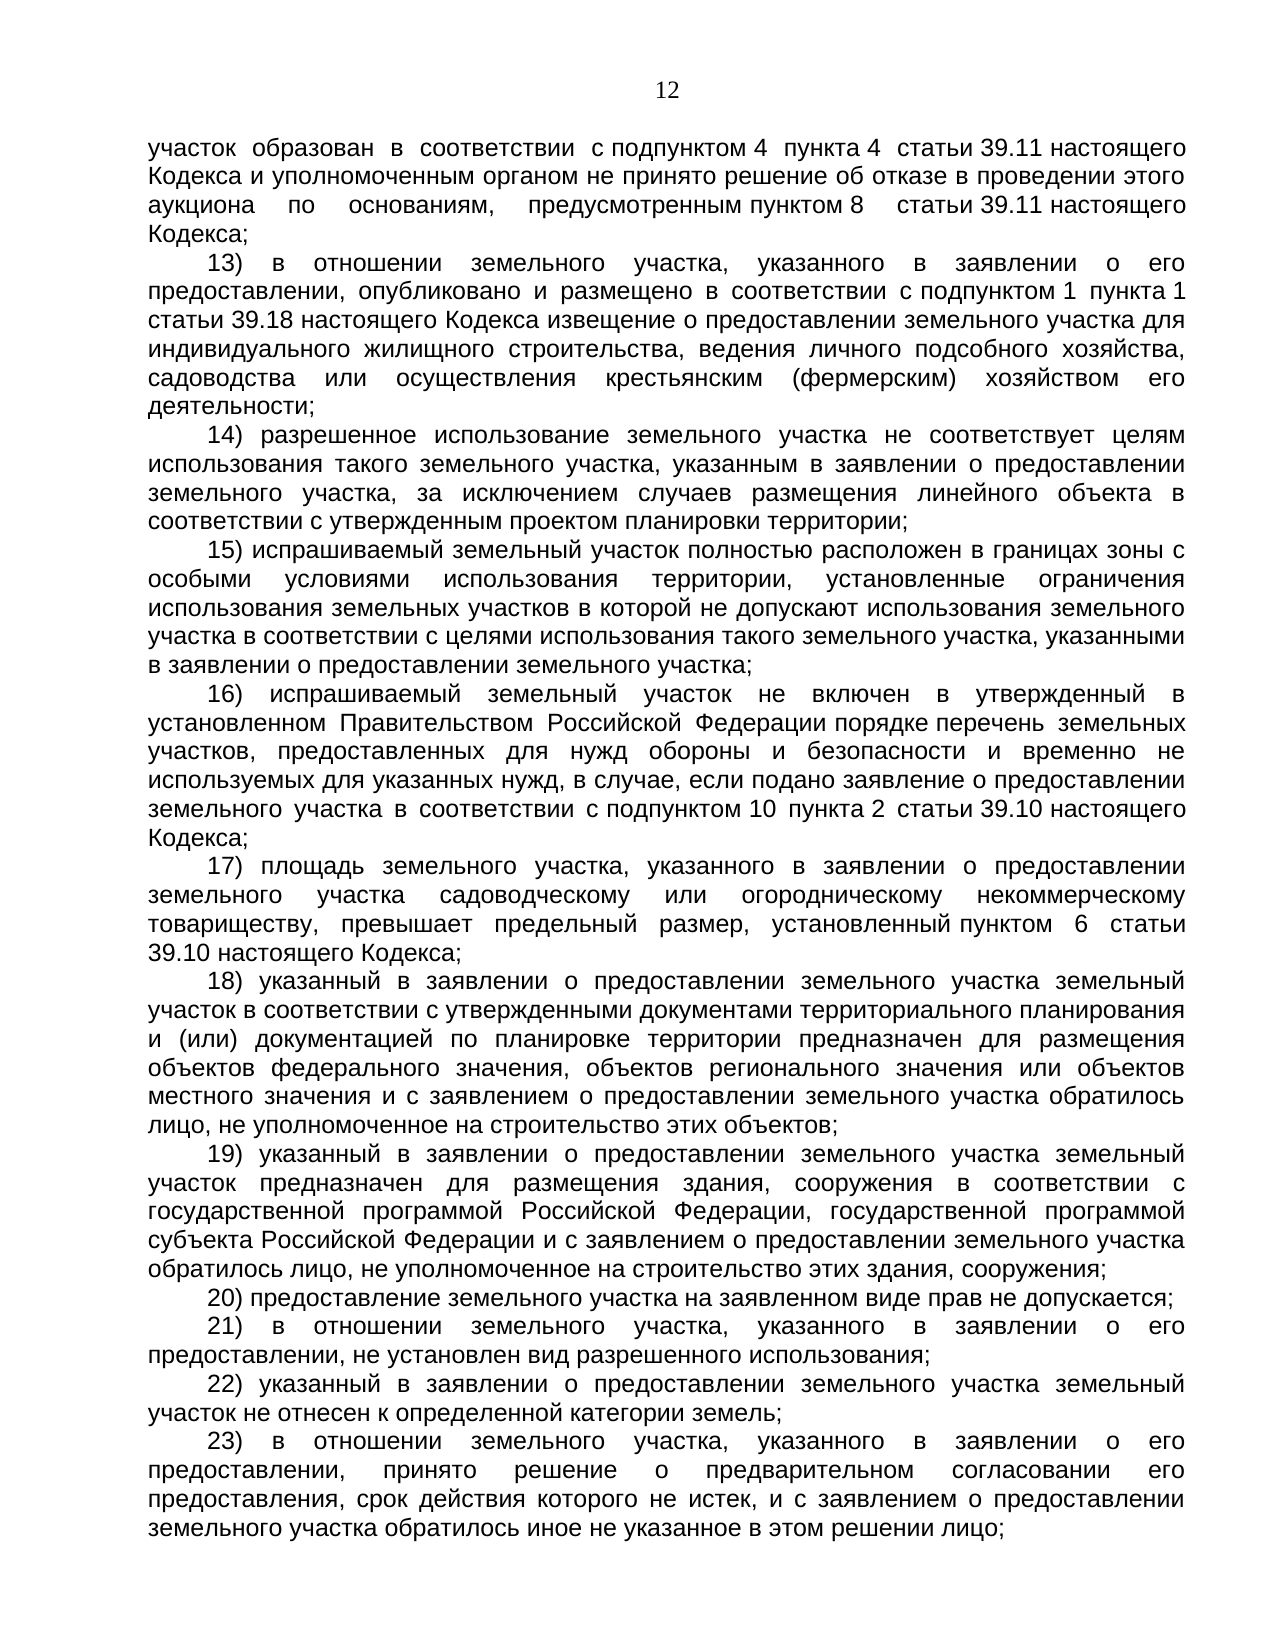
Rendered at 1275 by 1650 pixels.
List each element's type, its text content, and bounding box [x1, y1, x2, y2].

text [148, 132, 1186, 247]
text 19) указанный в заявлении о предоставлении земельного участка земельный участок предназначен для размещения здания, сооружения в соответствии с государственной программой Российской Федерации, государственной программой субъекта Российской Федерации и с заявлением о предоставлении земельного участка обратилось лицо, не уполномоченное на строительство этих здания, сооружения; [148, 1139, 1186, 1282]
text 13) в отношении земельного участка, указанного в заявлении о его предоставлении, опубликовано и размещено в соответствии с подпунктом 1 пункта 1 статьи 39.18 настоящего Кодекса извещение о предоставлении земельного участка для индивидуального жилищного строительства, ведения личного подсобного хозяйства, садоводства или осуществления крестьянским (фермерским) хозяйством его деятельности; [148, 247, 1186, 420]
text 16) испрашиваемый земельный участок не включен в утвержденный в установленном Правительством Российской Федерации порядке перечень земельных участков, предоставленных для нужд обороны и безопасности и временно не используемых для указанных нужд, в случае, если подано заявление о предоставлении земельного участка в соответствии с подпунктом 10 пункта 2 статьи 39.10 настоящего Кодекса; [148, 679, 1186, 851]
text 14) разрешенное использование земельного участка не соответствует целям использования такого земельного участка, указанным в заявлении о предоставлении земельного участка, за исключением случаев размещения линейного объекта в соответствии с утвержденным проектом планировки территории; [148, 420, 1186, 535]
text 23) в отношении земельного участка, указанного в заявлении о его предоставлении, принято решение о предварительном согласовании его предоставления, срок действия которого не истек, и с заявлением о предоставлении земельного участка обратилось иное не указанное в этом решении лицо; [148, 1426, 1186, 1541]
text 17) площадь земельного участка, указанного в заявлении о предоставлении земельного участка садоводческому или огородническому некоммерческому товариществу, превышает предельный размер, установленный пунктом 6 статьи 39.10 настоящего Кодекса; [148, 851, 1186, 966]
text 22) указанный в заявлении о предоставлении земельного участка земельный участок не отнесен к определенной категории земель; [148, 1369, 1186, 1426]
text 20) предоставление земельного участка на заявленном виде прав не допускается; [148, 1282, 1186, 1311]
text 18) указанный в заявлении о предоставлении земельного участка земельный участок в соответствии с утвержденными документами территориального планирования и (или) документацией по планировке территории предназначен для размещения объектов федерального значения, объектов регионального значения или объектов местного значения и с заявлением о предоставлении земельного участка обратилось лицо, не уполномоченное на строительство этих объектов; [148, 966, 1186, 1139]
text 21) в отношении земельного участка, указанного в заявлении о его предоставлении, не установлен вид разрешенного использования; [148, 1311, 1186, 1369]
text 15) испрашиваемый земельный участок полностью расположен в границах зоны с особыми условиями использования территории, установленные ограничения использования земельных участков в которой не допускают использования земельного участка в соответствии с целями использования такого земельного участка, указанными в заявлении о предоставлении земельного участка; [148, 535, 1186, 679]
